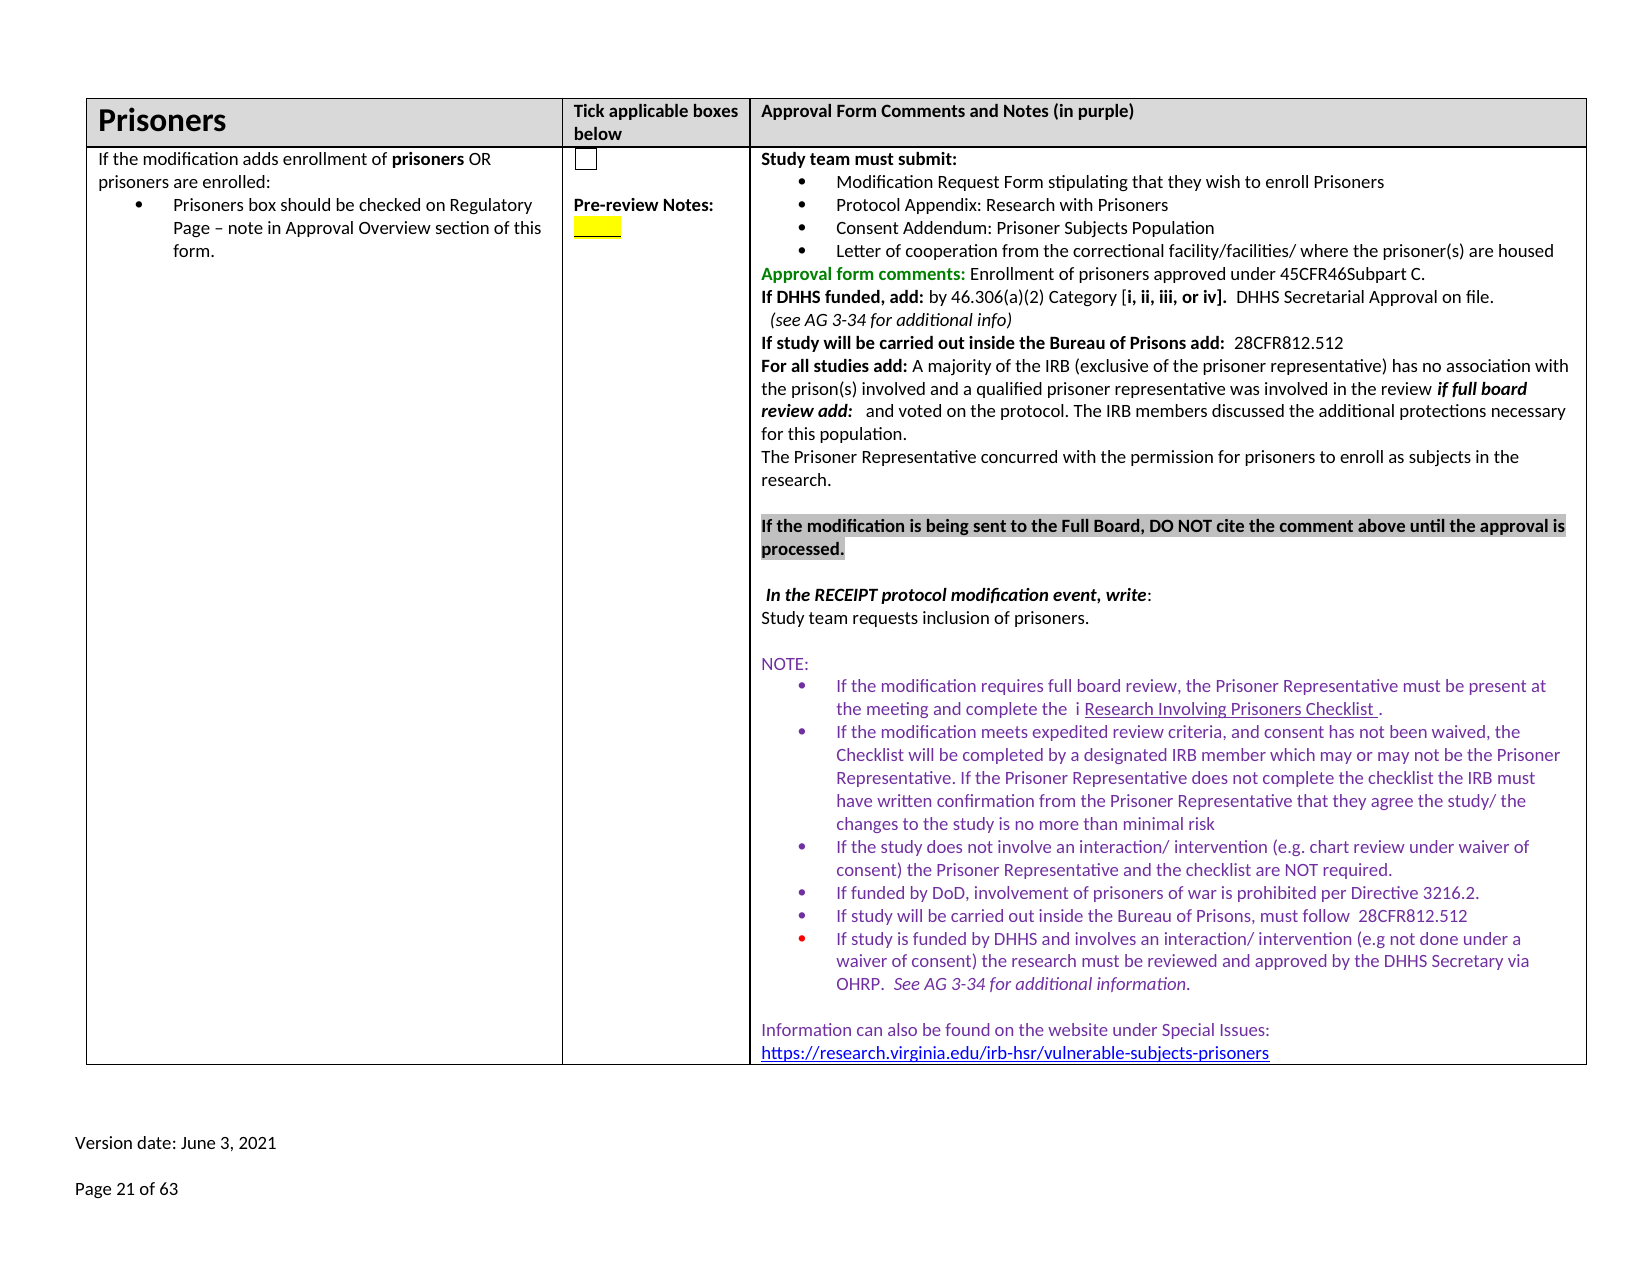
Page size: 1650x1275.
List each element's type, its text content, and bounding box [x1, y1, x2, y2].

table_header Prisoners [87, 99, 562, 146]
table_cell If the modification adds enrollment of prisoners OR prisoners are enrolled: Prisoners box should be checked on Regulatory Page – note in Approval Overview section of this form. [87, 148, 562, 1064]
table_header Tick applicable boxes below [563, 99, 749, 146]
table_cell Study team must submit: Modification Request Form stipulating that they wish to enroll Prisoners Protocol Appendix: Research with Prisoners Consent Addendum: Prisoner Subjects Population Letter of cooperation from the correctional facility/facilities/ where the prisoner(s) are housed Approval form comments: Enrollment of prisoners approved under 45CFR46Subpart C. If DHHS funded, add: by 46.306(a)(2) Category [i, ii, iii, or iv]. DHHS Secretarial Approval on file. (see AG 3-34 for additional info) If study will be carried out inside the Bureau of Prisons add: 28CFR812.512 For all studies add: A majority of the IRB (exclusive of the prisoner representative) has no association with the prison(s) involved and a qualified prisoner representative was involved in the review if full board review add: and voted on the protocol. The IRB members discussed the additional protections necessary for this population. The Prisoner Representative concurred with the permission for prisoners to enroll as subjects in the research. If the modification is being sent to the Full Board, DO NOT cite the comment above until the approval is processed. In the RECEIPT protocol modification event, write: Study team requests inclusion of prisoners. NOTE: If the modification requires full board review, the Prisoner Representative must be present at the meeting and complete the i Research Involving Prisoners Checklist . If the modification meets expedited review criteria, and consent has not been waived, the Checklist will be completed by a designated IRB member which may or may not be the Prisoner Representative. If the Prisoner Representative does not complete the checklist the IRB must have written confirmation from the Prisoner Representative that they agree the study/ the changes to the study is no more than minimal risk If the study does not involve an interaction/ intervention (e.g. chart review under waiver of consent) the Prisoner Representative and the checklist are NOT required. If funded by DoD, involvement of prisoners of war is prohibited per Directive 3216.2. If study will be carried out inside the Bureau of Prisons, must follow 28CFR812.512 If study is funded by DHHS and involves an interaction/ intervention (e.g not done under a waiver of consent) the research must be reviewed and approved by the DHHS Secretary via OHRP. See AG 3-34 for additional information. Information can also be found on the website under Special Issues: https://research.virginia.edu/irb-hsr/vulnerable-subjects-prisoners [751, 148, 1586, 1064]
table_cell Pre-review Notes: [563, 148, 749, 1064]
table_header Approval Form Comments and Notes (in purple) [751, 99, 1586, 146]
